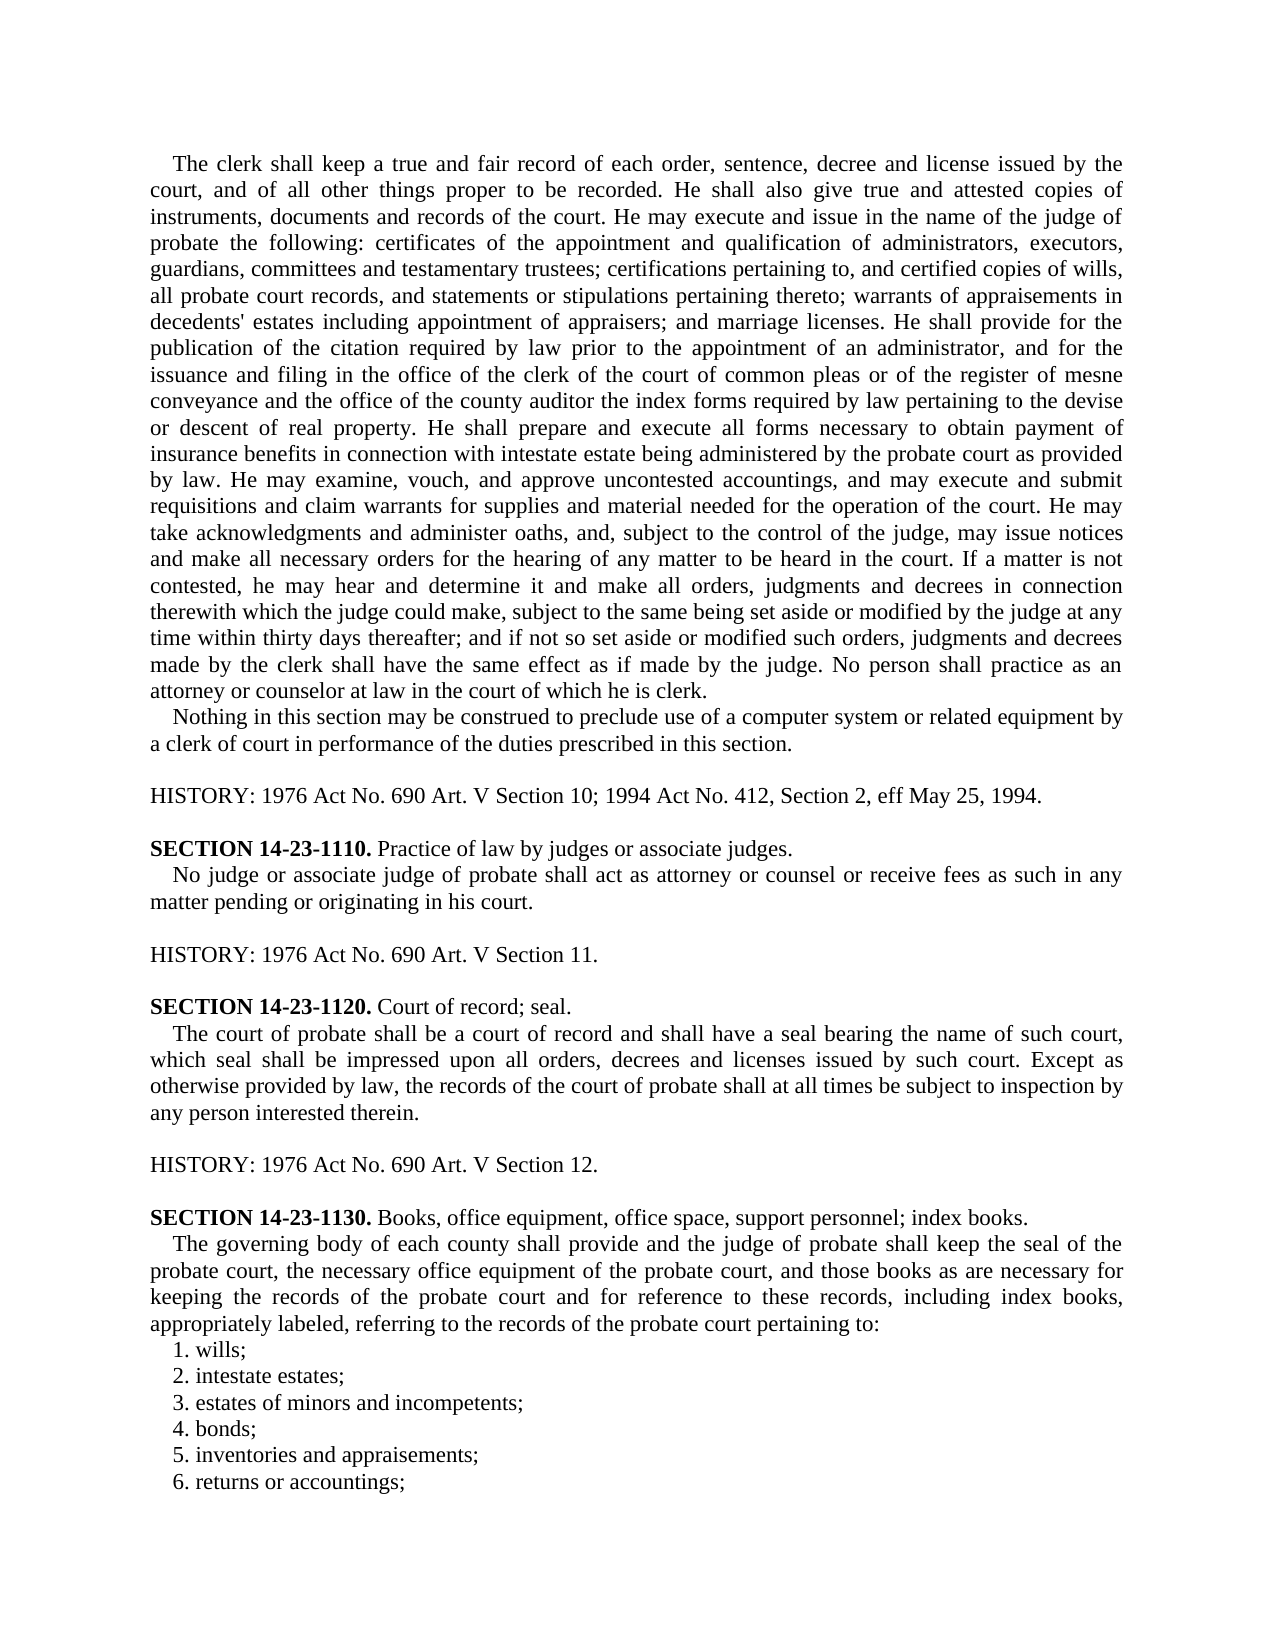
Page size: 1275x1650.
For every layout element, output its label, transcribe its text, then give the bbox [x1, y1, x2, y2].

text The governing body of each county shall provide and the judge of probate shall keep the seal of the probate court, the necessary office equipment of the probate court, and those books as are necessary for keeping the records of the probate court and for reference to these records, including index books, appropriately labeled, referring to the records of the probate court pertaining to: [150, 1231, 1125, 1336]
text SECTION 14-23-1130. Books, office equipment, office space, support personnel; index books. [150, 1204, 1125, 1231]
text The clerk shall keep a true and fair record of each order, sentence, decree and license issued by the court, and of all other things proper to be recorded. He shall also give true and attested copies of instruments, documents and records of the court. He may execute and issue in the name of the judge of probate the following: certificates of the appointment and qualification of administrators, executors, guardians, committees and testamentary trustees; certifications pertaining to, and certified copies of wills, all probate court records, and statements or stipulations pertaining thereto; warrants of appraisements in decedents' estates including appointment of appraisers; and marriage licenses. He shall provide for the publication of the citation required by law prior to the appointment of an administrator, and for the issuance and filing in the office of the clerk of the court of common pleas or of the register of mesne conveyance and the office of the county auditor the index forms required by law pertaining to the devise or descent of real property. He shall prepare and execute all forms necessary to obtain payment of insurance benefits in connection with intestate estate being administered by the probate court as provided by law. He may examine, vouch, and approve uncontested accountings, and may execute and submit requisitions and claim warrants for supplies and material needed for the operation of the court. He may take acknowledgments and administer oaths, and, subject to the control of the judge, may issue notices and make all necessary orders for the hearing of any matter to be heard in the court. If a matter is not contested, he may hear and determine it and make all orders, judgments and decrees in connection therewith which the judge could make, subject to the same being set aside or modified by the judge at any time within thirty days thereafter; and if not so set aside or modified such orders, judgments and decrees made by the clerk shall have the same effect as if made by the judge. No person shall practice as an attorney or counselor at law in the court of which he is clerk. [150, 150, 1125, 703]
text SECTION 14-23-1120. Court of record; seal. [150, 993, 1125, 1020]
text 1. wills; [150, 1336, 1125, 1362]
text Nothing in this section may be construed to preclude use of a computer system or related equipment by a clerk of court in performance of the duties prescribed in this section. [150, 703, 1125, 756]
text The court of probate shall be a court of record and shall have a seal bearing the name of such court, which seal shall be impressed upon all orders, decrees and licenses issued by such court. Except as otherwise provided by law, the records of the court of probate shall at all times be subject to inspection by any person interested therein. [150, 1020, 1125, 1125]
text 6. returns or accountings; [150, 1468, 1125, 1494]
text HISTORY: 1976 Act No. 690 Art. V Section 11. [150, 941, 1125, 967]
text 5. inventories and appraisements; [150, 1441, 1125, 1468]
text No judge or associate judge of probate shall act as attorney or counsel or receive fees as such in any matter pending or originating in his court. [150, 862, 1125, 914]
text 4. bonds; [150, 1415, 1125, 1441]
text 2. intestate estates; [150, 1362, 1125, 1389]
text HISTORY: 1976 Act No. 690 Art. V Section 12. [150, 1151, 1125, 1178]
text HISTORY: 1976 Act No. 690 Art. V Section 10; 1994 Act No. 412, Section 2, eff May 25, 1994. [150, 782, 1125, 809]
text 3. estates of minors and incompetents; [150, 1389, 1125, 1415]
text SECTION 14-23-1110. Practice of law by judges or associate judges. [150, 835, 1125, 862]
